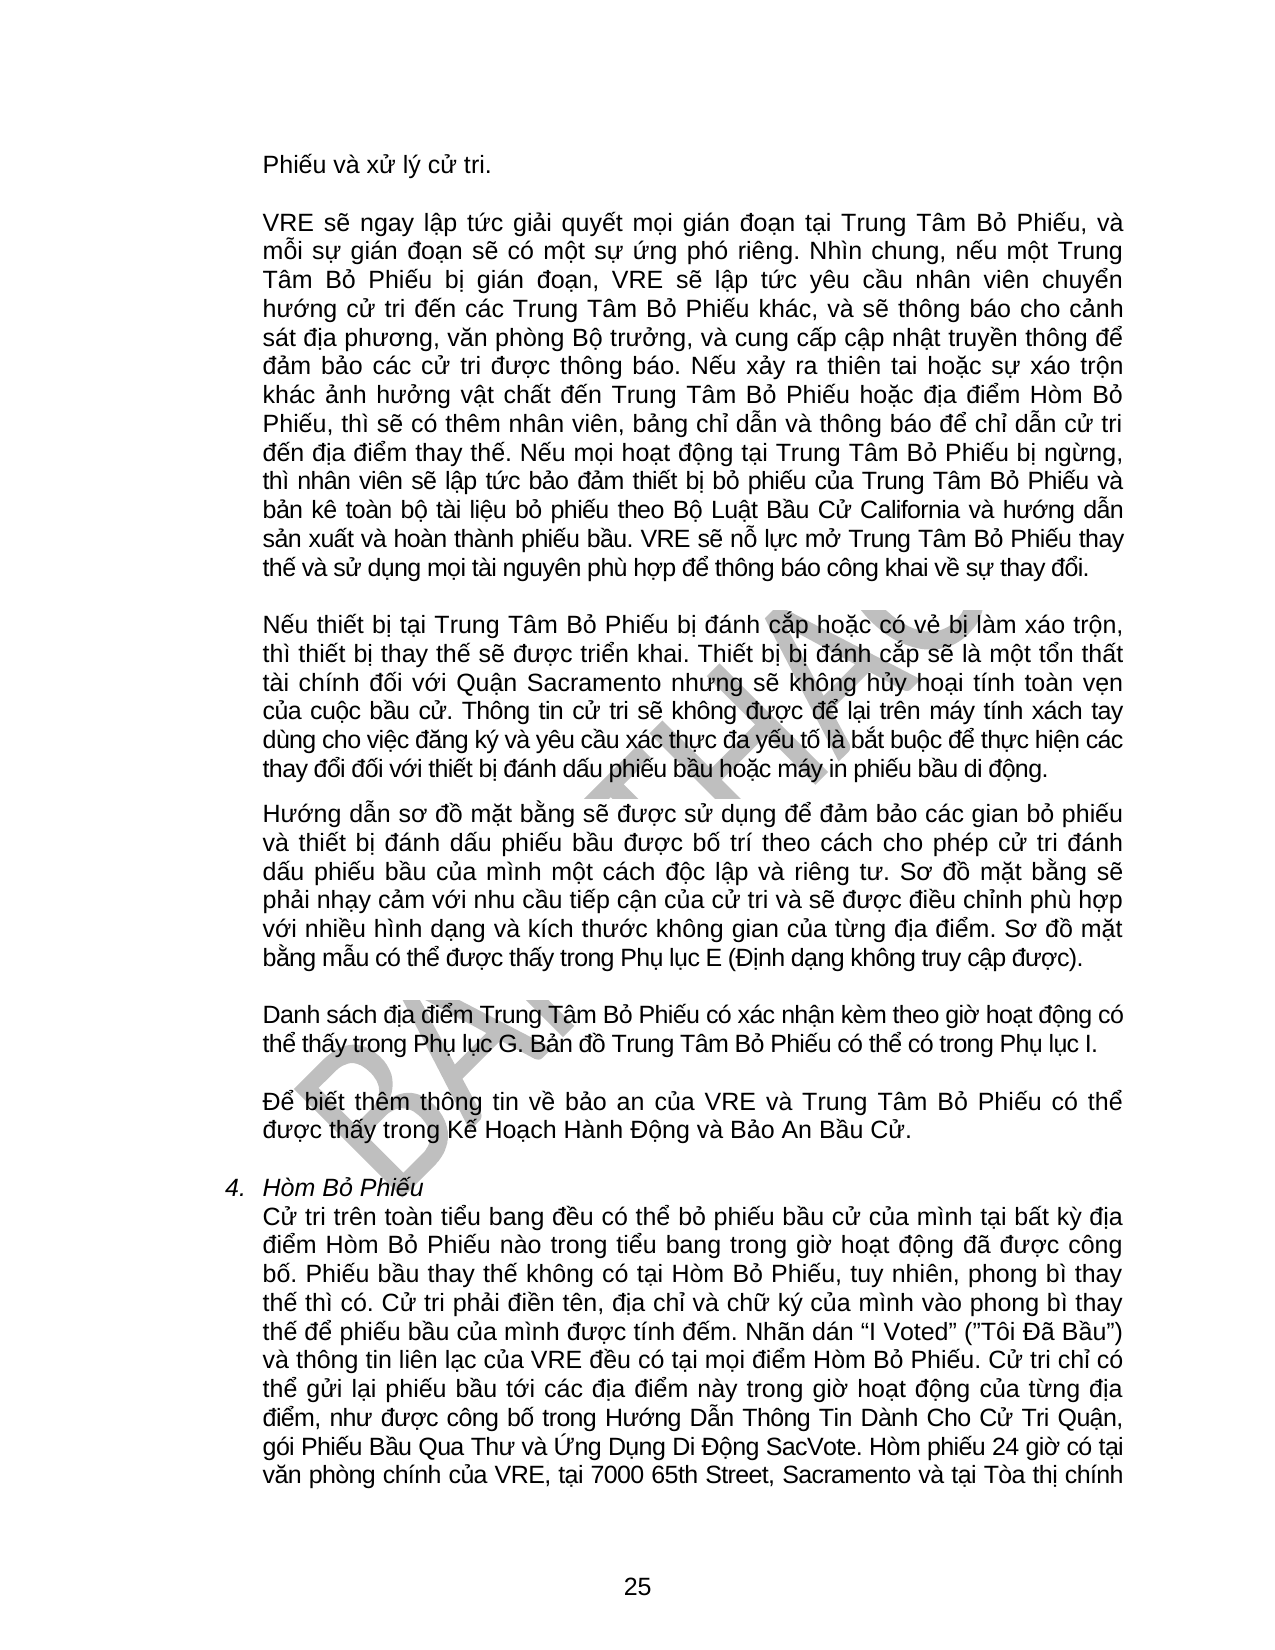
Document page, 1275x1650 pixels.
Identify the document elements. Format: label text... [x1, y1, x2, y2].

text Danh sách địa điểm Trung Tâm Bỏ Phiếu có xác nhận kèm theo giờ hoạt động có thể thấy trong Phụ lục G. Bản đồ Trung Tâm Bỏ Phiếu có thể có trong Phụ lục I. [262, 1000, 1125, 1058]
text Nếu thiết bị tại Trung Tâm Bỏ Phiếu bị đánh cắp hoặc có vẻ bị làm xáo trộn, thì thiết bị thay thế sẽ được triển khai. Thiết bị bị đánh cắp sẽ là một tổn thất tài chính đối với Quận Sacramento nhưng sẽ không hủy hoại tính toàn vẹn của cuộc bầu cử. Thông tin cử tri sẽ không được để lại trên máy tính xách tay dùng cho việc đăng ký và yêu cầu xác thực đa yếu tố là bắt buộc để thực hiện các thay đổi đối với thiết bị đánh dấu phiếu bầu hoặc máy in phiếu bầu di động. [262, 610, 1125, 782]
text Để biết thêm thông tin về bảo an của VRE và Trung Tâm Bỏ Phiếu có thể được thấy trong Kế Hoạch Hành Động và Bảo An Bầu Cử. [262, 1087, 1125, 1144]
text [262, 150, 1125, 179]
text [262, 1202, 1125, 1489]
text VRE sẽ ngay lập tức giải quyết mọi gián đoạn tại Trung Tâm Bỏ Phiếu, và mỗi sự gián đoạn sẽ có một sự ứng phó riêng. Nhìn chung, nếu một Trung Tâm Bỏ Phiếu bị gián đoạn, VRE sẽ lập tức yêu cầu nhân viên chuyển hướng cử tri đến các Trung Tâm Bỏ Phiếu khác, và sẽ thông báo cho cảnh sát địa phương, văn phòng Bộ trưởng, và cung cấp cập nhật truyền thông để đảm bảo các cử tri được thông báo. Nếu xảy ra thiên tai hoặc sự xáo trộn khác ảnh hưởng vật chất đến Trung Tâm Bỏ Phiếu hoặc địa điểm Hòm Bỏ Phiếu, thì sẽ có thêm nhân viên, bảng chỉ dẫn và thông báo để chỉ dẫn cử tri đến địa điểm thay thế. Nếu mọi hoạt động tại Trung Tâm Bỏ Phiếu bị ngừng, thì nhân viên sẽ lập tức bảo đảm thiết bị bỏ phiếu của Trung Tâm Bỏ Phiếu và bản kê toàn bộ tài liệu bỏ phiếu theo Bộ Luật Bầu Cử California và hướng dẫn sản xuất và hoàn thành phiếu bầu. VRE sẽ nỗ lực mở Trung Tâm Bỏ Phiếu thay thế và sử dụng mọi tài nguyên phù hợp để thông báo công khai về sự thay đổi. [262, 207, 1125, 581]
list Hòm Bỏ Phiếu [225, 1173, 1125, 1202]
text Hướng dẫn sơ đồ mặt bằng sẽ được sử dụng để đảm bảo các gian bỏ phiếu và thiết bị đánh dấu phiếu bầu được bố trí theo cách cho phép cử tri đánh dấu phiếu bầu của mình một cách độc lập và riêng tư. Sơ đồ mặt bằng sẽ phải nhạy cảm với nhu cầu tiếp cận của cử tri và sẽ được điều chỉnh phù hợp với nhiều hình dạng và kích thước không gian của từng địa điểm. Sơ đồ mặt bằng mẫu có thể được thấy trong Phụ lục E (Định dạng không truy cập được). [262, 799, 1125, 972]
